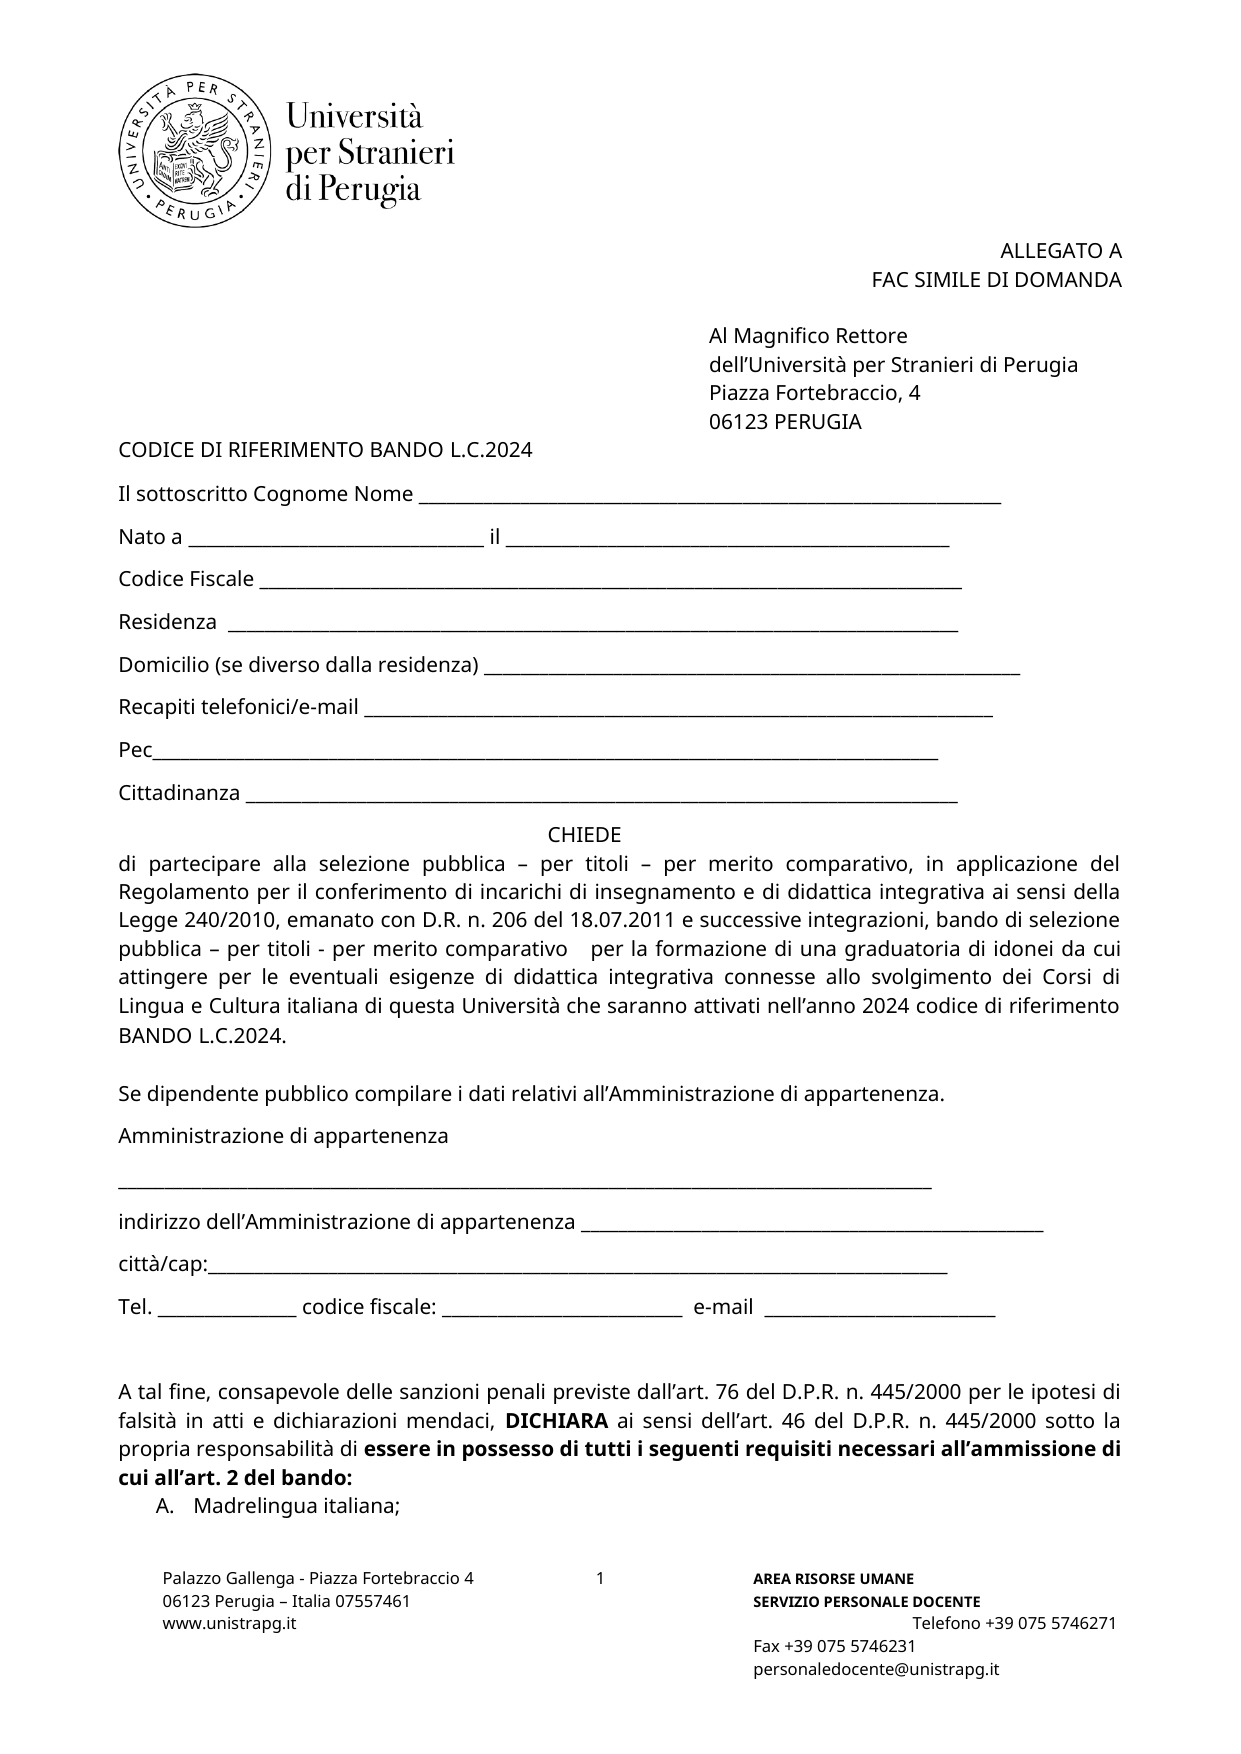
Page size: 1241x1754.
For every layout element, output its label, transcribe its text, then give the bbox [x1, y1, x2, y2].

text Il sottoscritto Cognome Nome _______________________________________________________________ [118, 479, 1122, 508]
text CHIEDE [118, 820, 1051, 849]
text CODICE DI RIFERIMENTO BANDO L.C.2024 [118, 435, 1122, 464]
text Nato a ________________________________ il ________________________________________________ [118, 522, 1122, 550]
text A tal fine, consapevole delle sanzioni penali previste dall’art. 76 del D.P.R. n. 445/2000 per le ipotesi di falsità in atti e dichiarazioni mendaci, DICHIARA ai sensi dell’art. 46 del D.P.R. n. 445/2000 sotto la propria responsabilità di essere in possesso di tutti i seguenti requisiti necessari all’ammissione di cui all’art. 2 del bando: [118, 1377, 1122, 1491]
list Madrelingua italiana; [156, 1491, 1122, 1519]
text Codice Fiscale ____________________________________________________________________________ [118, 564, 1122, 593]
text ALLEGATO A [118, 236, 1122, 265]
text Recapiti telefonici/e-mail ____________________________________________________________________ [118, 692, 1122, 721]
text Amministrazione di appartenenza ________________________________________________________________________________________ [118, 1122, 1122, 1193]
picture [118, 73, 455, 228]
text città/cap:________________________________________________________________________________ [118, 1249, 1122, 1278]
text Cittadinanza _____________________________________________________________________________ [118, 778, 1122, 806]
text di partecipare alla selezione pubblica – per titoli – per merito comparativo, in applicazione del Regolamento per il conferimento di incarichi di insegnamento e di didattica integrativa ai sensi della Legge 240/2010, emanato con D.R. n. 206 del 18.07.2011 e successive integrazioni, bando di selezione pubblica – per titoli - per merito comparativo per la formazione di una graduatoria di idonei da cui attingere per le eventuali esigenze di didattica integrativa connesse allo svolgimento dei Corsi di Lingua e Cultura italiana di questa Università che saranno attivati nell’anno 2024 codice di riferimento BANDO L.C.2024. [118, 849, 1122, 1051]
text 06123 PERUGIA [118, 407, 1122, 435]
text Domicilio (se diverso dalla residenza) __________________________________________________________ [118, 650, 1122, 678]
text dell’Università per Stranieri di Perugia [118, 350, 1122, 378]
text Pec_____________________________________________________________________________________ [118, 735, 1122, 763]
text Piazza Fortebraccio, 4 [118, 378, 1122, 407]
text indirizzo dell’Amministrazione di appartenenza __________________________________________________ [118, 1207, 1122, 1235]
text Al Magnifico Rettore [118, 322, 1122, 350]
text Residenza _______________________________________________________________________________ [118, 607, 1122, 636]
text FAC SIMILE DI DOMANDA [118, 265, 1122, 293]
text Tel. _______________ codice fiscale: __________________________ e-mail _________________________ [118, 1292, 1122, 1320]
text Se dipendente pubblico compilare i dati relativi all’Amministrazione di appartenenza. [118, 1079, 1122, 1107]
